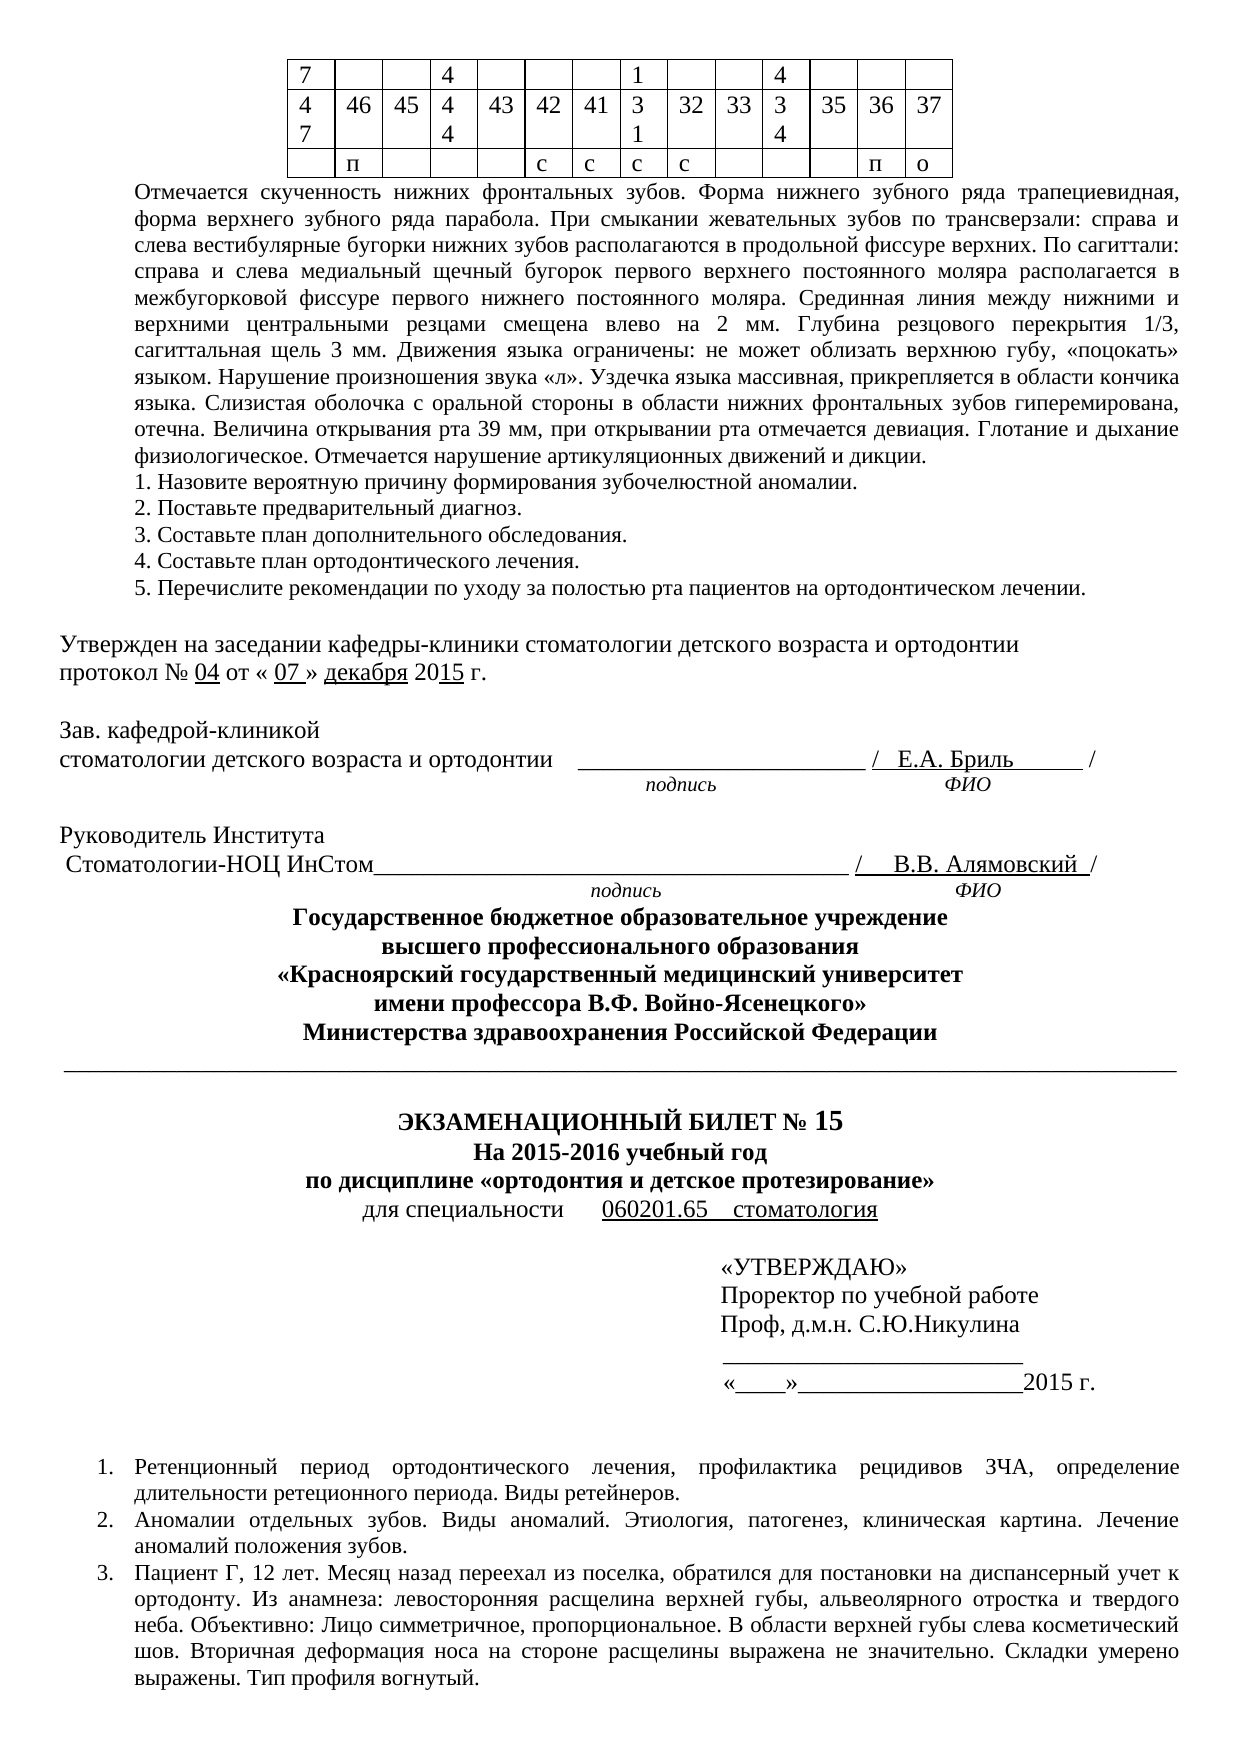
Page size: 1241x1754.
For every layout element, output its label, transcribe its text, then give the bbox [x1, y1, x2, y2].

list 4. Составьте план ортодонтического лечения. [134, 547, 1181, 573]
table_cell 44 [431, 90, 477, 147]
table_cell 31 [621, 90, 667, 147]
table_cell 45 [383, 90, 430, 147]
table_cell 32 [668, 90, 715, 147]
table_cell с [621, 149, 667, 177]
table_cell 35 [811, 90, 857, 147]
text ЭКЗАМЕНАЦИОННЫЙ БИЛЕТ № 15 [59, 1103, 1181, 1137]
text подпись ФИО [59, 878, 1181, 902]
table_cell [288, 149, 334, 177]
table_cell 17 [288, 60, 334, 89]
table_cell 27 [906, 60, 952, 89]
list Аномалии отдельных зубов. Виды аномалий. Этиология, патогенез, клиническая картина. Лечение аномалий положения зубов. [97, 1506, 1181, 1558]
table_cell 42 [526, 90, 572, 147]
table_cell 21 [621, 60, 667, 89]
table_cell о [906, 149, 952, 177]
text Утвержден на заседании кафедры-клиники стоматологии детского возраста и ортодонтии [59, 629, 1181, 657]
text Проректор по учебной работе [59, 1281, 1181, 1309]
text «____»__________________2015 г. [59, 1367, 1181, 1396]
table_cell с [526, 149, 572, 177]
text На 2015-2016 учебный год [59, 1137, 1181, 1166]
text протокол № 04 от « 07 » декабря 2015 г. [59, 657, 1181, 686]
table_cell 11 [573, 60, 620, 89]
text подпись ФИО [59, 772, 1181, 796]
text по дисциплине «ортодонтия и детское протезирование» [59, 1166, 1181, 1194]
list 1. Назовите вероятную причину формирования зубочелюстной аномалии. [134, 468, 1181, 494]
table_cell 37 [906, 90, 952, 147]
table_cell 26 [858, 60, 905, 89]
text ________________________ [59, 1338, 1181, 1367]
table_cell 36 [858, 90, 905, 147]
text Министерства здравоохранения Российской Федерации [59, 1017, 1181, 1046]
table_cell 43 [478, 90, 524, 147]
table_cell 14 [431, 60, 477, 89]
text Зав. кафедрой-клиникой [59, 715, 1181, 744]
table_cell [811, 149, 857, 177]
text имени профессора В.Ф. Войно-Ясенецкого» [59, 988, 1181, 1017]
text для специальности 060201.65 стоматология [59, 1194, 1181, 1223]
list Пациент Г, 12 лет. Месяц назад переехал из поселка, обратился для постановки на диспансерный учет к ортодонту. Из анамнеза: левосторонняя расщелина верхней губы, альвеолярного отростка и твердого неба. Объективно: Лицо симметричное, пропорциональное. В области верхней губы слева косметический шов. Вторичная деформация носа на стороне расщелины выражена не значительно. Складки умерено выражены. Тип профиля вогнутый. [97, 1558, 1181, 1690]
list 5. Перечислите рекомендации по уходу за полостью рта пациентов на ортодонтическом лечении. [134, 573, 1181, 600]
text Проф, д.м.н. С.Ю.Никулина [59, 1309, 1181, 1338]
table_cell п [336, 149, 382, 177]
table_cell 25 [811, 60, 857, 89]
text высшего профессионального образования [59, 931, 1181, 959]
table_cell 41 [573, 90, 620, 147]
table_cell [431, 149, 477, 177]
text Стоматологии-НОЦ ИнСтом______________________________________ / В.В. Алямовский / [59, 849, 1181, 878]
table_cell п [858, 149, 905, 177]
table_cell 15 [383, 60, 430, 89]
list 2. Поставьте предварительный диагноз. [134, 494, 1181, 521]
table_cell 47 [288, 90, 334, 147]
text _________________________________________________________________________________________ [59, 1046, 1181, 1074]
table_cell [478, 149, 524, 177]
table_cell [383, 149, 430, 177]
text Руководитель Института [59, 821, 1181, 849]
text Государственное бюджетное образовательное учреждение [59, 902, 1181, 931]
table_cell 13 [478, 60, 524, 89]
table_cell с [573, 149, 620, 177]
text стоматологии детского возраста и ортодонтии _______________________ / Е.А. Бриль / [59, 744, 1181, 772]
table_cell 46 [336, 90, 382, 147]
text «Красноярский государственный медицинский университет [59, 959, 1181, 988]
table_cell 16 [336, 60, 382, 89]
table_cell 12 [526, 60, 572, 89]
table_cell 24 [763, 60, 809, 89]
text «УТВЕРЖДАЮ» [59, 1252, 1181, 1281]
table_cell 23 [716, 60, 762, 89]
table_cell 22 [668, 60, 715, 89]
table_cell с [668, 149, 715, 177]
table_cell [716, 149, 762, 177]
list Отмечается скученность нижних фронтальных зубов. Форма нижнего зубного ряда трапециевидная, форма верхнего зубного ряда парабола. При смыкании жевательных зубов по трансверзали: справа и слева вестибулярные бугорки нижних зубов располагаются в продольной фиссуре верхних. По сагиттали: справа и слева медиальный щечный бугорок первого верхнего постоянного моляра располагается в межбугорковой фиссуре первого нижнего постоянного моляра. Срединная линия между нижними и верхними центральными резцами смещена влево на 2 мм. Глубина резцового перекрытия 1/3, сагиттальная щель 3 мм. Движения языка ограничены: не может облизать верхнюю губу, «поцокать» языком. Нарушение произношения звука «л». Уздечка языка массивная, прикрепляется в области кончика языка. Слизистая оболочка с оральной стороны в области нижних фронтальных зубов гиперемирована, отечна. Величина открывания рта 39 мм, при открывании рта отмечается девиация. Глотание и дыхание физиологическое. Отмечается нарушение артикуляционных движений и дикции. [134, 178, 1181, 468]
table_cell [763, 149, 809, 177]
table_cell 34 [763, 90, 809, 147]
list 3. Составьте план дополнительного обследования. [134, 521, 1181, 547]
list Ретенционный период ортодонтического лечения, профилактика рецидивов ЗЧА, определение длительности ретеционного периода. Виды ретейнеров. [97, 1453, 1181, 1506]
table_cell 33 [716, 90, 762, 147]
